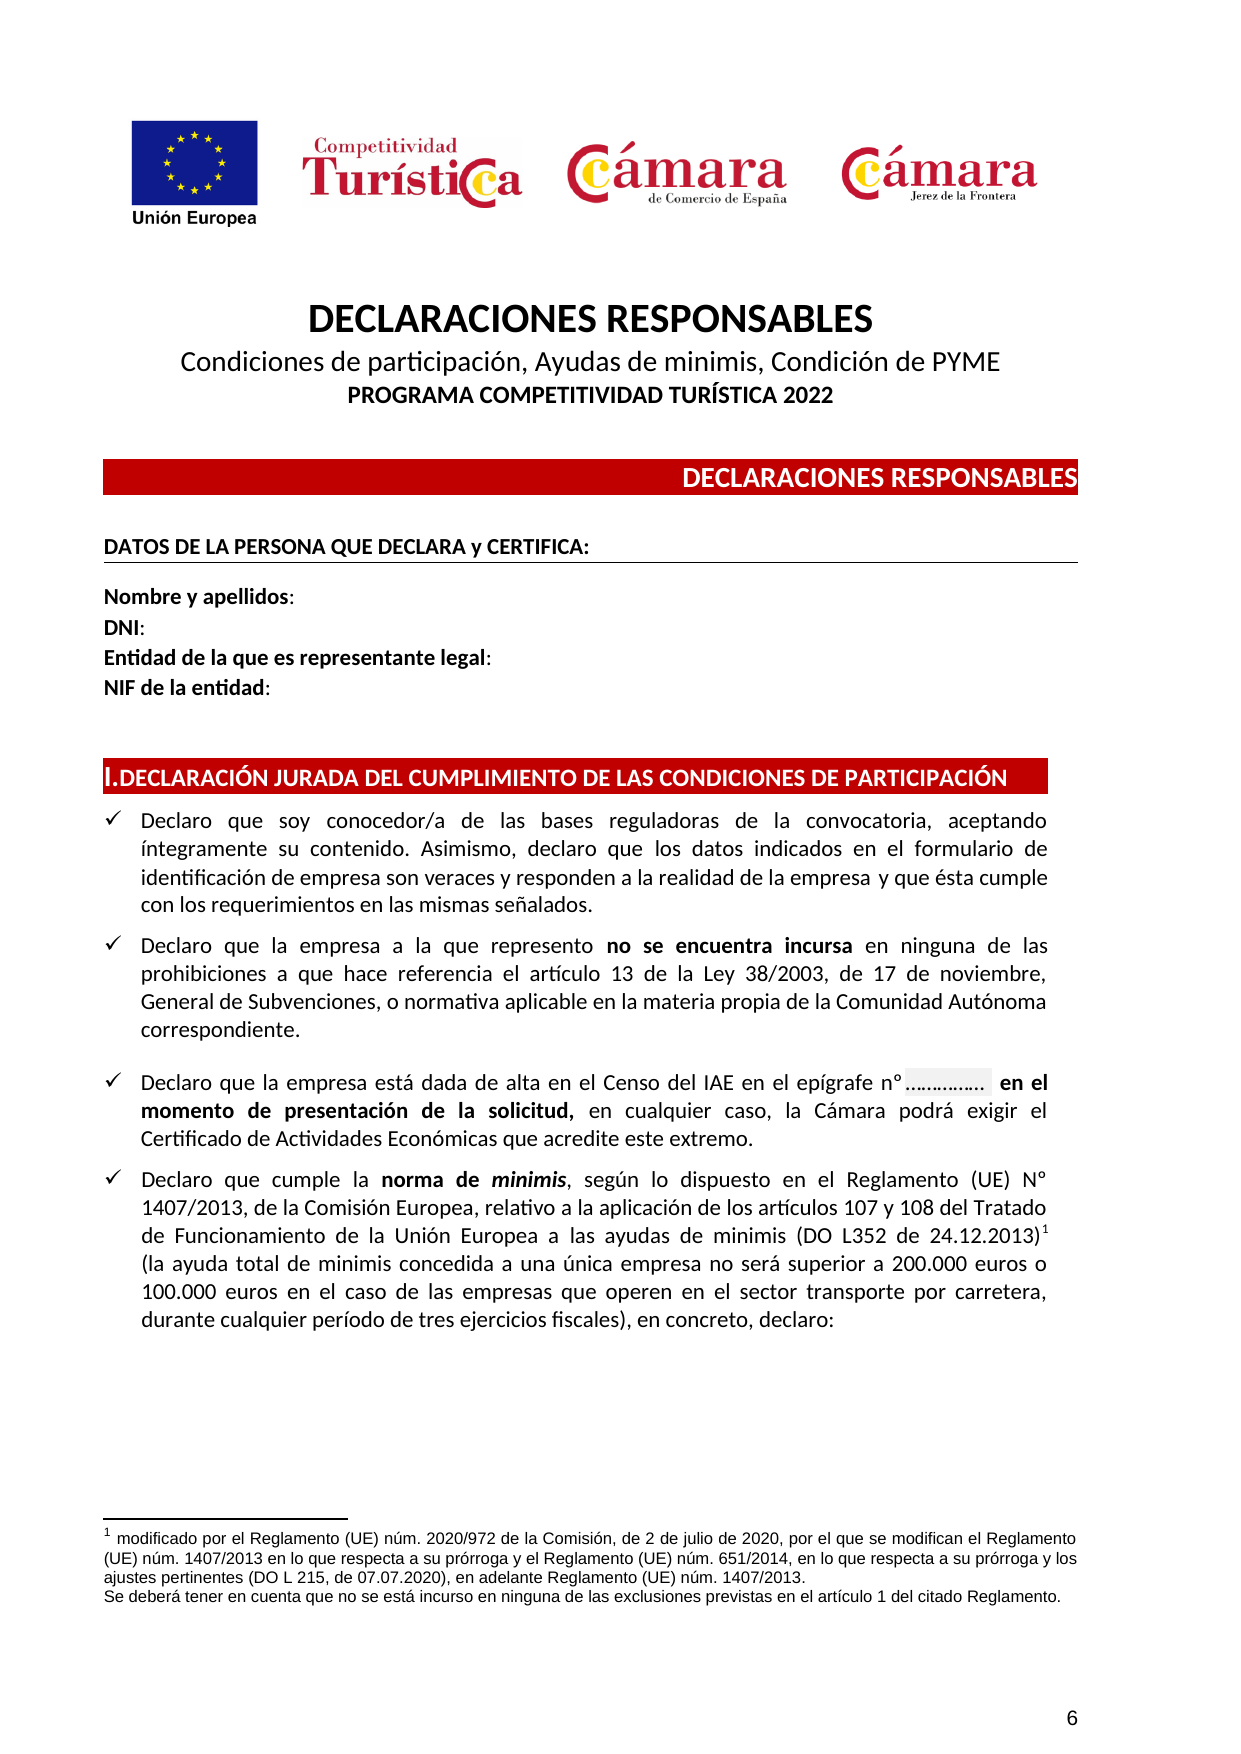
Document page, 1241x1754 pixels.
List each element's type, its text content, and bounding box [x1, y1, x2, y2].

text DATOS DE LA PERSONA QUE DECLARA y CERTIFICA: [103, 532, 1078, 563]
list Declaro que la empresa está dada de alta en el Censo del IAE en el epígrafe nº…………… en el momento de presentación de la solicitud, en cualquier caso, la Cámara podrá exigir el Certificado de Actividades Económicas que acredite este extremo. [103, 1068, 1048, 1152]
text Nombre y apellidos: [103, 582, 1078, 610]
text DNI: [103, 613, 1078, 641]
text Entidad de la que es representante legal: [103, 643, 1078, 671]
list Declaro que cumple la norma de minimis, según lo dispuesto en el Reglamento (UE) Nº 1407/2013, de la Comisión Europea, relativo a la aplicación de los artículos 107 y 108 del Tratado de Funcionamiento de la Unión Europea a las ayudas de minimis (DO L352 de 24.12.2013) (la ayuda total de minimis concedida a una única empresa no será superior a 200.000 euros o 100.000 euros en el caso de las empresas que operen en el sector transporte por carretera, durante cualquier período de tres ejercicios fiscales), en concreto, declaro: [103, 1165, 1048, 1333]
list Declaro que la empresa a la que represento no se encuentra incursa en ninguna de las prohibiciones a que hace referencia el artículo 13 de la Ley 38/2003, de 17 de noviembre, General de Subvenciones, o normativa aplicable en la materia propia de la Comunidad Autónoma correspondiente. [103, 931, 1048, 1043]
list Declaro que soy conocedor/a de las bases reguladoras de la convocatoria, aceptando íntegramente su contenido. Asimismo, declaro que los datos indicados en el formulario de identificación de empresa son veraces y responden a la realidad de la empresa y que ésta cumple con los requerimientos en las mismas señalados. [103, 807, 1048, 919]
picture [103, 118, 1078, 227]
list DECLARACIÓN JURADA DEL CUMPLIMIENTO DE LAS CONDICIONES DE PARTICIPACIÓN [103, 758, 1048, 794]
text NIF de la entidad: [103, 673, 1078, 701]
